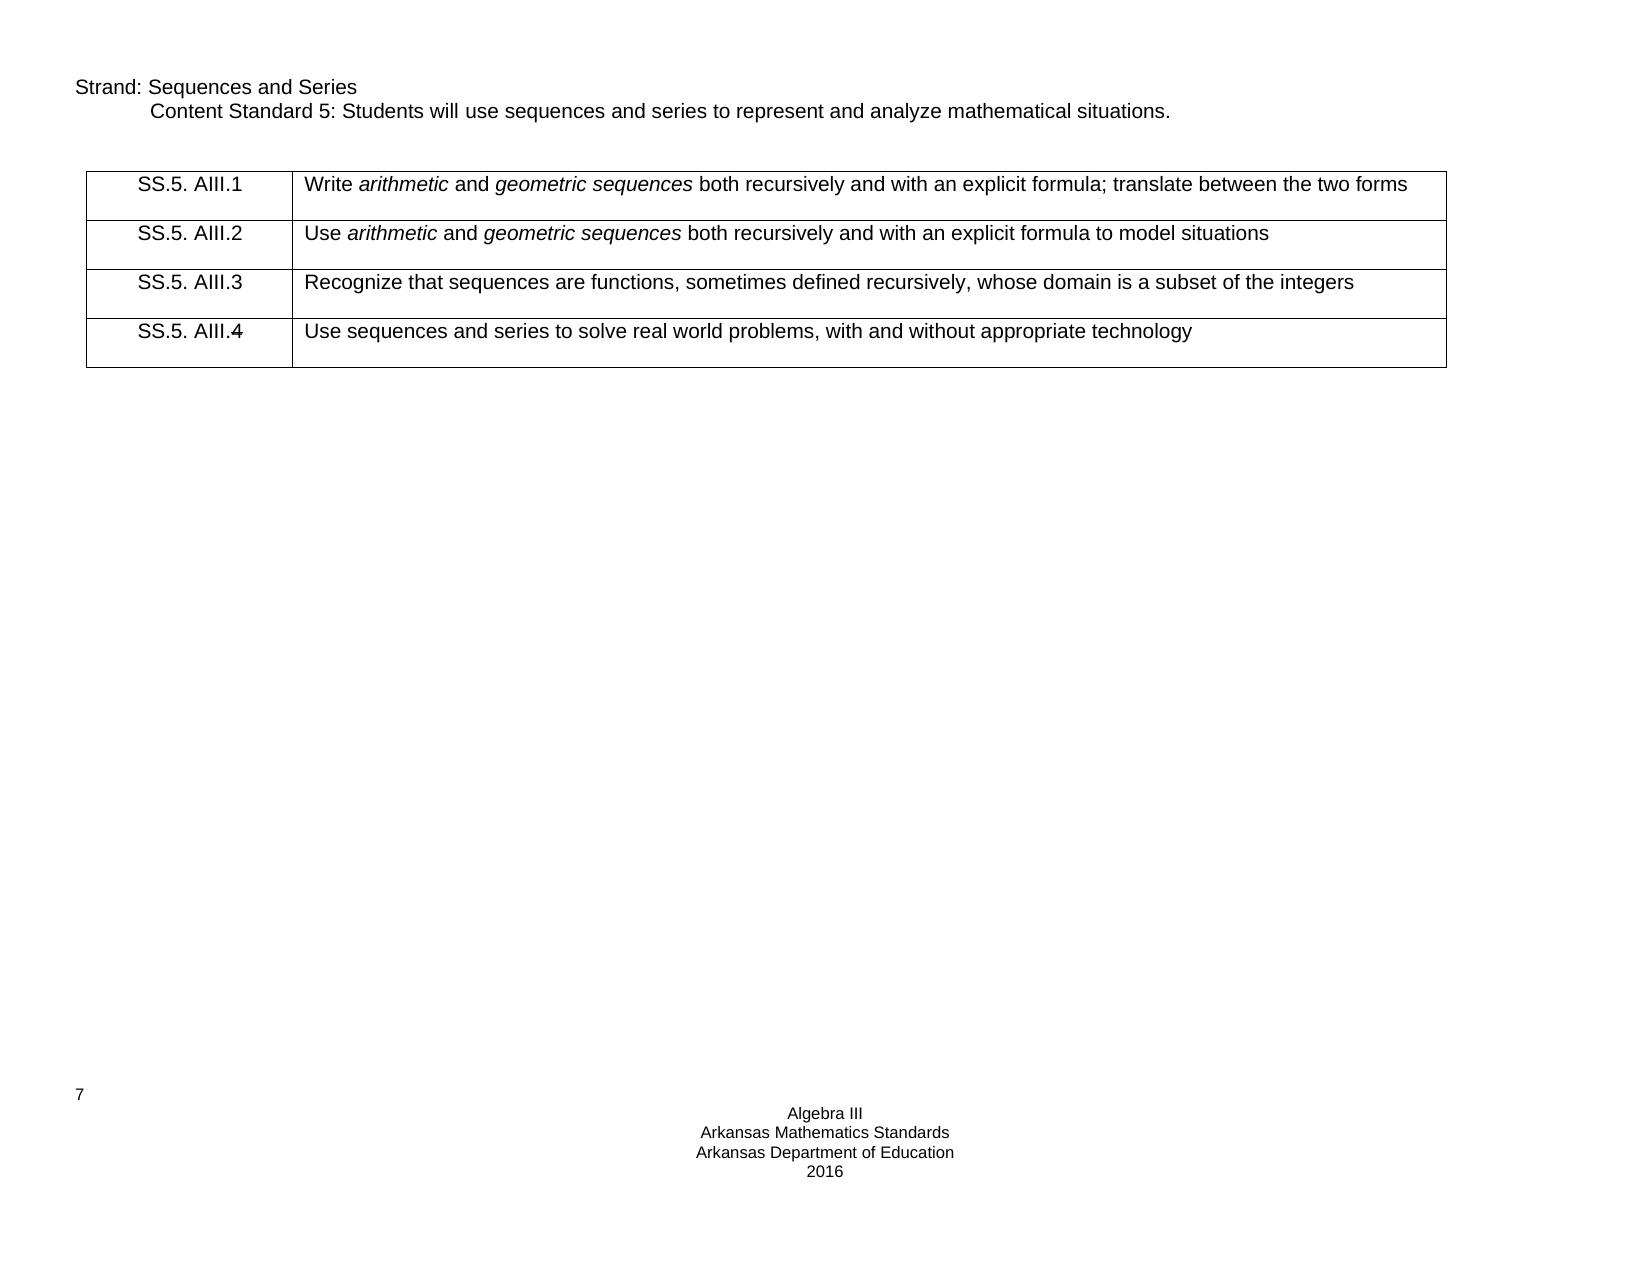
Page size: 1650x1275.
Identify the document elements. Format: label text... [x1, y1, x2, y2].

table_header Write arithmetic and geometric sequences both recursively and with an explicit formula; translate between the two forms [293, 172, 1446, 220]
table_cell Recognize that sequences are functions, sometimes defined recursively, whose domain is a subset of the integers [293, 270, 1446, 318]
table_header SS.5. AIII.1 [87, 172, 292, 220]
table_cell SS.5. AIII.3 [87, 270, 292, 318]
text Strand: Sequences and Series [75, 75, 1575, 99]
text Content Standard 5: Students will use sequences and series to represent and analyze mathematical situations. [75, 99, 1575, 123]
table_cell SS.5. AIII.4 [87, 319, 292, 367]
table_cell Use arithmetic and geometric sequences both recursively and with an explicit formula to model situations [293, 221, 1446, 269]
table_cell Use sequences and series to solve real world problems, with and without appropriate technology [293, 319, 1446, 367]
table_cell SS.5. AIII.2 [87, 221, 292, 269]
